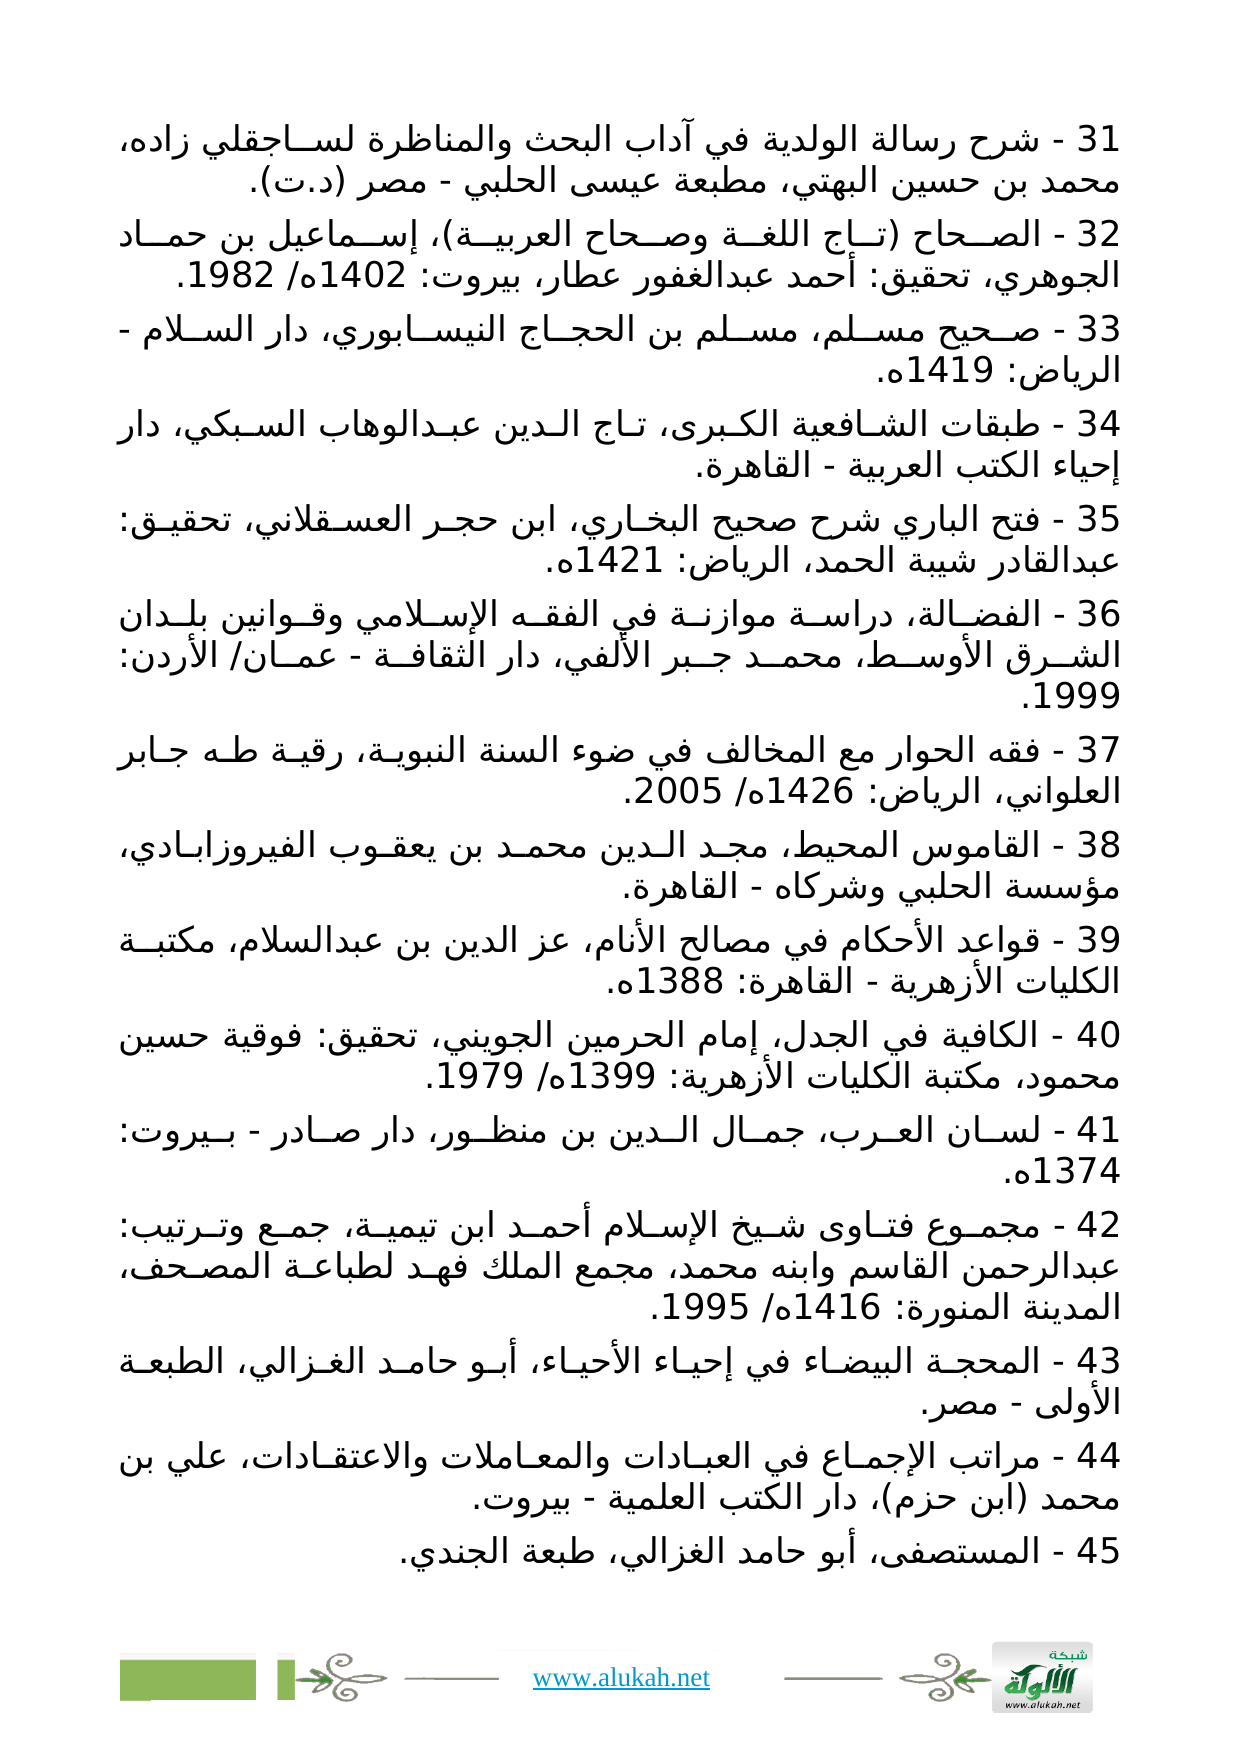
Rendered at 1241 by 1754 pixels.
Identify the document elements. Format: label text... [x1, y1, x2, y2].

picture [118, 1638, 1094, 1720]
text 42 - مجموع فتاوى شيخ الإسلام أحمد ابن تيمية، جمع وترتيب: عبدالرحمن القاسم وابنه محمد، مجمع الملك فهد لطباعة المصحف، المدينة المنورة: 1416ه/ 1995. [118, 1204, 1122, 1328]
text 37 - فقه الحوار مع المخالف في ضوء السنة النبوية، رقية طه جابر العلواني، الرياض: 1426ه/ 2005. [118, 729, 1122, 812]
text 36 - الفضالة، دراسة موازنة في الفقه الإسلامي وقوانين بلدان الشرق الأوسط، محمد جبر الألفي، دار الثقافة - عمان/ الأردن: 1999. [118, 593, 1122, 717]
text 44 - مراتب الإجماع في العبادات والمعاملات والاعتقادات، علي بن محمد (ابن حزم)، دار الكتب العلمية - بيروت. [118, 1436, 1122, 1518]
text 31 - شرح رسالة الولدية في آداب البحث والمناظرة لساجقلي زاده، محمد بن حسين البهتي، مطبعة عيسى الحلبي - مصر (د.ت). [118, 118, 1122, 201]
text 35 - فتح الباري شرح صحيح البخاري، ابن حجر العسقلاني، تحقيق: عبدالقادر شيبة الحمد، الرياض: 1421ه. [118, 498, 1122, 581]
text 43 - المحجة البيضاء في إحياء الأحياء، أبو حامد الغزالي، الطبعة الأولى - مصر. [118, 1341, 1122, 1423]
text 33 - صحيح مسلم، مسلم بن الحجاج النيسابوري، دار السلام - الرياض: 1419ه. [118, 308, 1122, 391]
text 41 - لسان العرب، جمال الدين بن منظور، دار صادر - بيروت: 1374ه. [118, 1109, 1122, 1192]
text 32 - الصحاح (تاج اللغة وصحاح العربية)، إسماعيل بن حماد الجوهري، تحقيق: أحمد عبدالغفور عطار، بيروت: 1402ه/ 1982. [118, 213, 1122, 296]
text 38 - القاموس المحيط، مجد الدين محمد بن يعقوب الفيروزابادي، مؤسسة الحلبي وشركاه - القاهرة. [118, 824, 1122, 907]
text 39 - قواعد الأحكام في مصالح الأنام، عز الدين بن عبدالسلام، مكتبة الكليات الأزهرية - القاهرة: 1388ه. [118, 919, 1122, 1002]
text 40 - الكافية في الجدل، إمام الحرمين الجويني، تحقيق: فوقية حسين محمود، مكتبة الكليات الأزهرية: 1399ه/ 1979. [118, 1014, 1122, 1097]
text 45 - المستصفى، أبو حامد الغزالي، طبعة الجندي. [118, 1531, 1122, 1572]
text 34 - طبقات الشافعية الكبرى، تاج الدين عبدالوهاب السبكي، دار إحياء الكتب العربية - القاهرة. [118, 403, 1122, 486]
